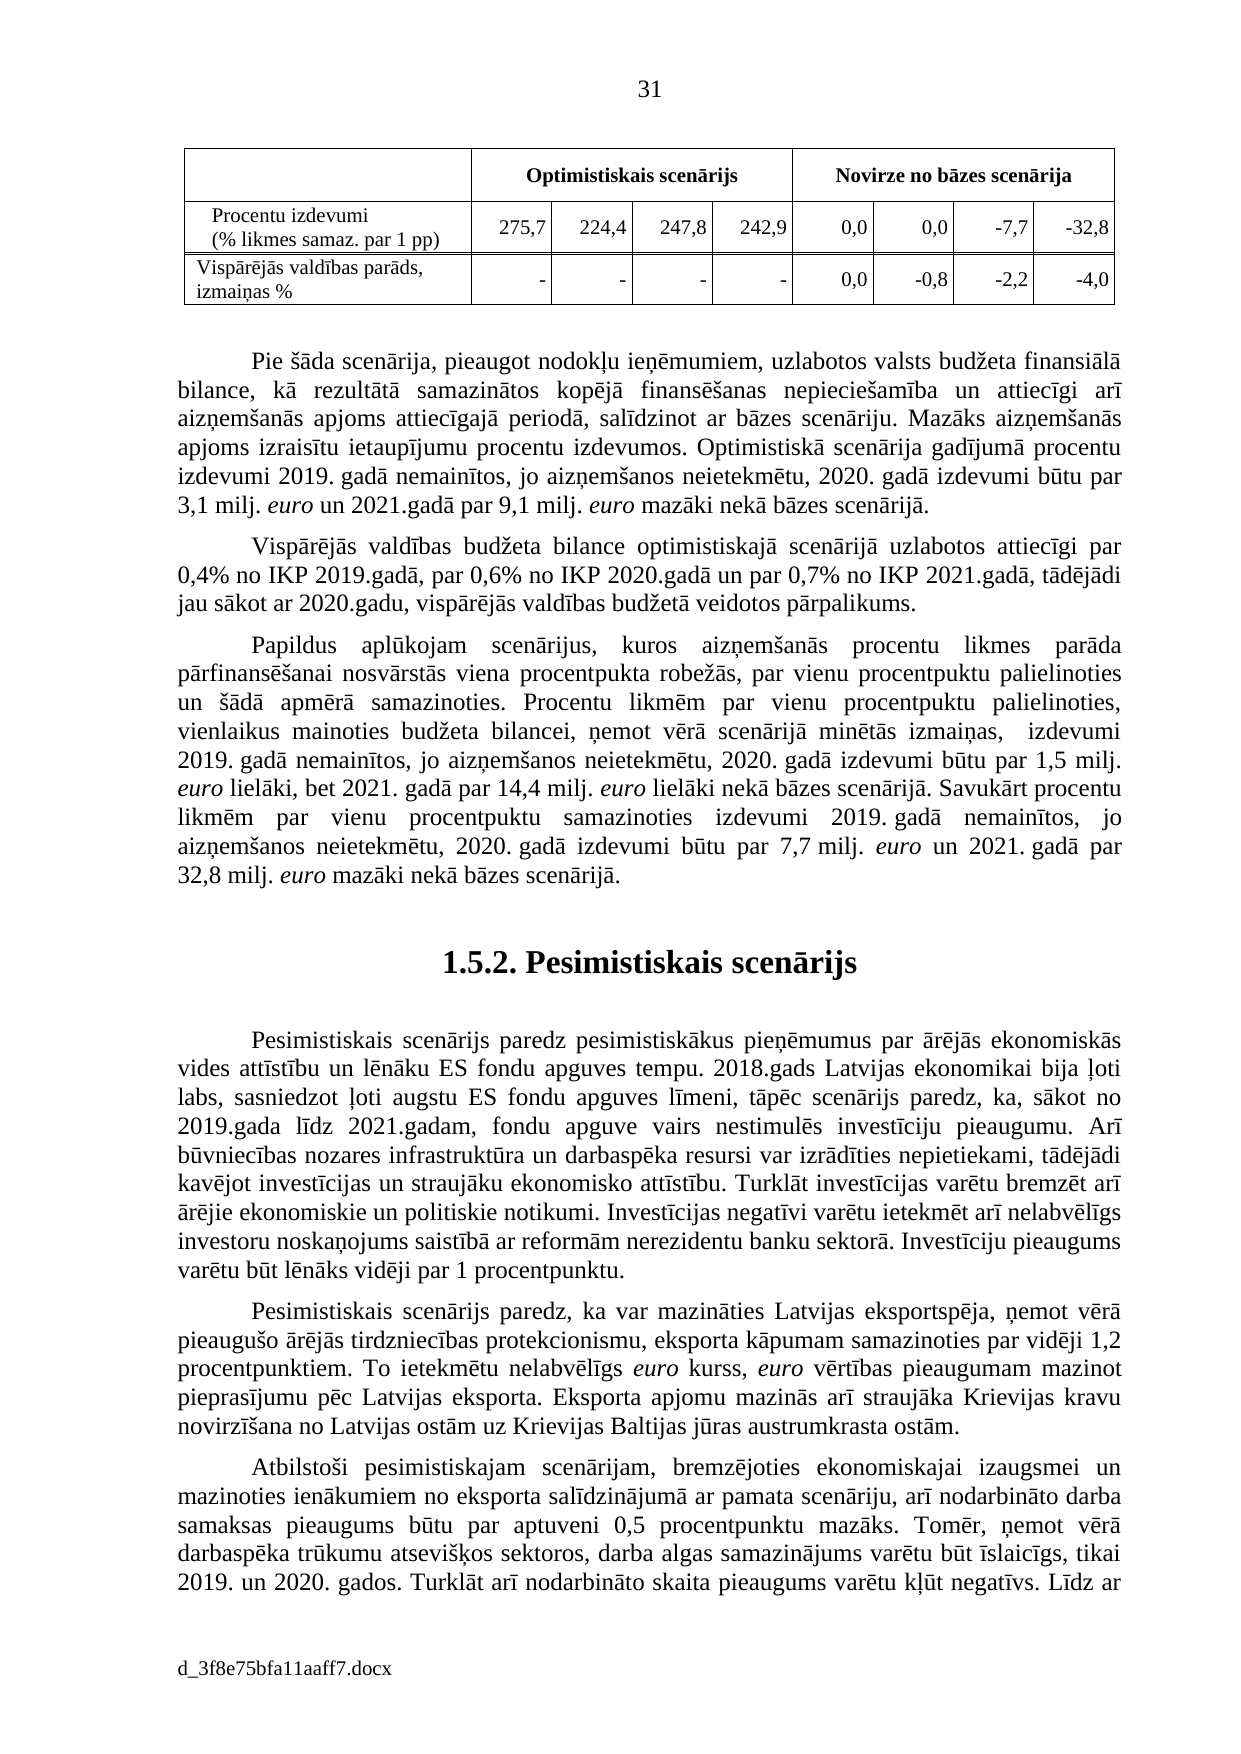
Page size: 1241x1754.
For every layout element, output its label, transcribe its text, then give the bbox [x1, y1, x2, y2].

table_header [185, 149, 471, 201]
table_cell -4,0 [1034, 255, 1114, 304]
table_cell -2,2 [954, 255, 1033, 304]
table_cell - [552, 255, 632, 304]
text Pesimistiskais scenārijs paredz, ka var mazināties Latvijas eksportspēja, ņemot vērā pieaugušo ārējās tirdzniecības protekcionismu, eksporta kāpumam samazinoties par vidēji 1,2 procentpunktiem. To ietekmētu nelabvēlīgs euro kurss, euro vērtības pieaugumam mazinot pieprasījumu pēc Latvijas eksporta. Eksporta apjomu mazinās arī straujāka Krievijas kravu novirzīšana no Latvijas ostām uz Krievijas Baltijas jūras austrumkrasta ostām. [177, 1296, 1122, 1440]
table_cell 275,7 [472, 202, 551, 252]
table_cell 0,0 [874, 202, 953, 252]
table_cell 0,0 [793, 255, 873, 304]
table_cell -7,7 [954, 202, 1033, 252]
table_cell 224,4 [552, 202, 632, 252]
table_cell - [713, 255, 792, 304]
text Vispārējās valdības budžeta bilance optimistiskajā scenārijā uzlabotos attiecīgi par 0,4% no IKP 2019.gadā, par 0,6% no IKP 2020.gadā un par 0,7% no IKP 2021.gadā, tādējādi jau sākot ar 2020.gadu, vispārējās valdības budžetā veidotos pārpalikums. [177, 531, 1122, 617]
table_cell 242,9 [713, 202, 792, 252]
subtitle 1.5.2. Pesimistiskais scenārijs [177, 942, 1122, 981]
table_cell Vispārējās valdības parāds, izmaiņas % [185, 255, 471, 304]
text Pie šāda scenārija, pieaugot nodokļu ieņēmumiem, uzlabotos valsts budžeta finansiālā bilance, kā rezultātā samazinātos kopējā finansēšanas nepieciešamība un attiecīgi arī aizņemšanās apjoms attiecīgajā periodā, salīdzinot ar bāzes scenāriju. Mazāks aizņemšanās apjoms izraisītu ietaupījumu procentu izdevumos. Optimistiskā scenārija gadījumā procentu izdevumi 2019. gadā nemainītos, jo aizņemšanos neietekmētu, 2020. gadā izdevumi būtu par 3,1 milj. euro un 2021.gadā par 9,1 milj. euro mazāki nekā bāzes scenārijā. [177, 346, 1122, 518]
table_cell Procentu izdevumi (% likmes samaz. par 1 pp) [185, 202, 471, 252]
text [177, 1452, 1122, 1596]
table_header Optimistiskais scenārijs [472, 149, 792, 201]
table_header Novirze no bāzes scenārija [793, 149, 1114, 201]
table_cell 247,8 [633, 202, 712, 252]
text Papildus aplūkojam scenārijus, kuros aizņemšanās procentu likmes parāda pārfinansēšanai nosvārstās viena procentpukta robežās, par vienu procentpuktu palielinoties un šādā apmērā samazinoties. Procentu likmēm par vienu procentpuktu palielinoties, vienlaikus mainoties budžeta bilancei, ņemot vērā scenārijā minētās izmaiņas, izdevumi 2019. gadā nemainītos, jo aizņemšanos neietekmētu, 2020. gadā izdevumi būtu par 1,5 milj. euro lielāki, bet 2021. gadā par 14,4 milj. euro lielāki nekā bāzes scenārijā. Savukārt procentu likmēm par vienu procentpuktu samazinoties izdevumi 2019. gadā nemainītos, jo aizņemšanos neietekmētu, 2020. gadā izdevumi būtu par 7,7 milj. euro un 2021. gadā par 32,8 milj. euro mazāki nekā bāzes scenārijā. [177, 630, 1122, 888]
text Pesimistiskais scenārijs paredz pesimistiskākus pieņēmumus par ārējās ekonomiskās vides attīstību un lēnāku ES fondu apguves tempu. 2018.gads Latvijas ekonomikai bija ļoti labs, sasniedzot ļoti augstu ES fondu apguves līmeni, tāpēc scenārijs paredz, ka, sākot no 2019.gada līdz 2021.gadam, fondu apguve vairs nestimulēs investīciju pieaugumu. Arī būvniecības nozares infrastruktūra un darbaspēka resursi var izrādīties nepietiekami, tādējādi kavējot investīcijas un straujāku ekonomisko attīstību. Turklāt investīcijas varētu bremzēt arī ārējie ekonomiskie un politiskie notikumi. Investīcijas negatīvi varētu ietekmēt arī nelabvēlīgs investoru noskaņojums saistībā ar reformām nerezidentu banku sektorā. Investīciju pieaugums varētu būt lēnāks vidēji par 1 procentpunktu. [177, 1025, 1122, 1283]
table_cell - [472, 255, 551, 304]
table_cell -0,8 [874, 255, 953, 304]
table_cell 0,0 [793, 202, 873, 252]
table_cell - [633, 255, 712, 304]
table_cell -32,8 [1034, 202, 1114, 252]
